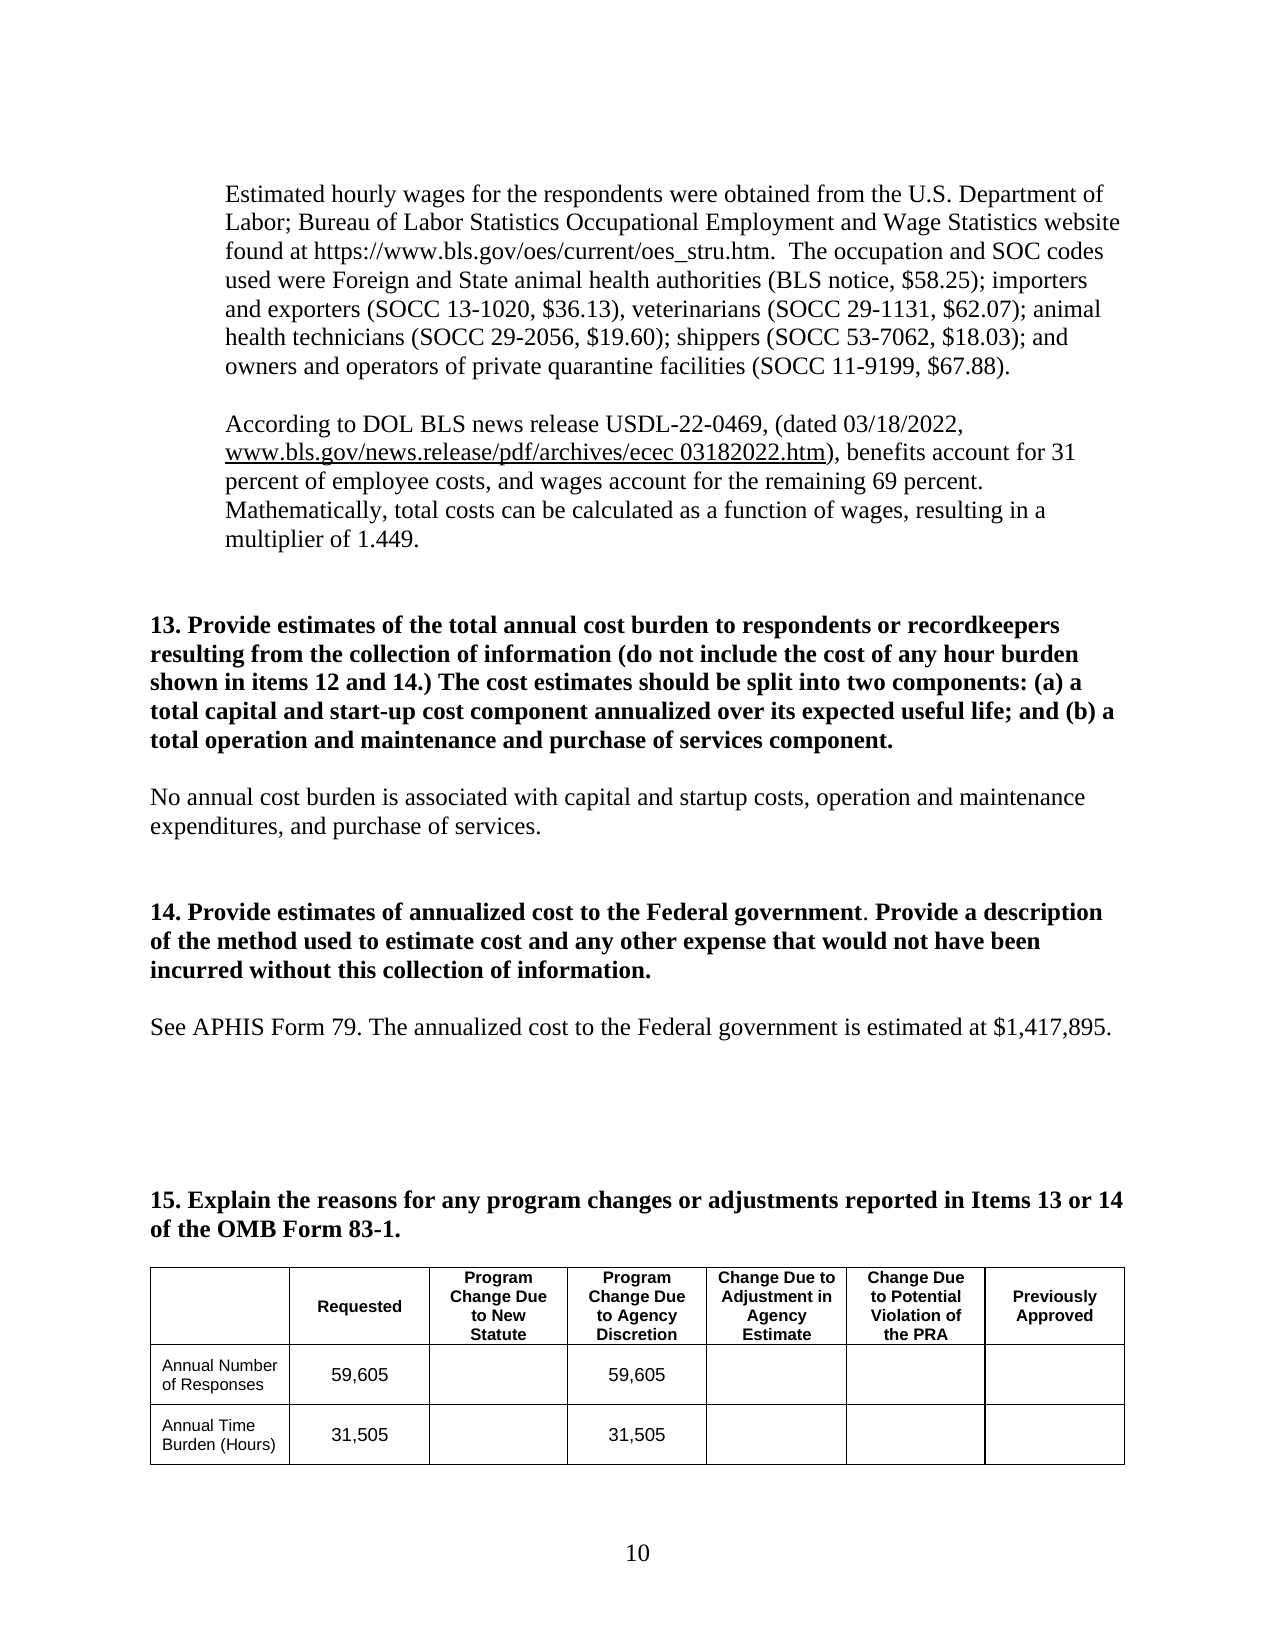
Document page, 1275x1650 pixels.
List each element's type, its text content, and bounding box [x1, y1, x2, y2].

text 13. Provide estimates of the total annual cost burden to respondents or recordkeepers resulting from the collection of information (do not include the cost of any hour burden shown in items 12 and 14.) The cost estimates should be split into two components: (a) a total capital and start-up cost component annualized over its expected useful life; and (b) a total operation and maintenance and purchase of services component. [150, 610, 1125, 754]
table_header Program Change Due to New Statute [430, 1268, 567, 1344]
table_cell [430, 1345, 567, 1404]
table_cell 31,505 [290, 1405, 429, 1464]
table_header [151, 1268, 289, 1344]
table_cell [707, 1405, 846, 1464]
table_header Change Due to Potential Violation of the PRA [847, 1268, 984, 1344]
table_header Program Change Due to Agency Discretion [568, 1268, 706, 1344]
text 14. Provide estimates of annualized cost to the Federal government. Provide a description of the method used to estimate cost and any other expense that would not have been incurred without this collection of information. [150, 897, 1125, 984]
text No annual cost burden is associated with capital and startup costs, operation and maintenance expenditures, and purchase of services. [150, 782, 1125, 840]
table_cell [847, 1405, 984, 1464]
table_header Change Due to Adjustment in Agency Estimate [707, 1268, 846, 1344]
text See APHIS Form 79. The annualized cost to the Federal government is estimated at $1,417,895. [150, 1012, 1125, 1041]
table_header Requested [290, 1268, 429, 1344]
table_cell Annual Number of Responses [151, 1345, 289, 1404]
text 15. Explain the reasons for any program changes or adjustments reported in Items 13 or 14 of the OMB Form 83-1. [150, 1185, 1125, 1242]
table_cell [430, 1405, 567, 1464]
table_header Previously Approved [986, 1268, 1124, 1344]
table_cell [707, 1345, 846, 1404]
table_cell 59,605 [290, 1345, 429, 1404]
table_cell 59,605 [568, 1345, 706, 1404]
table_cell Annual Time Burden (Hours) [151, 1405, 289, 1464]
table_cell [986, 1405, 1124, 1464]
text According to DOL BLS news release USDL-22-0469, (dated 03/18/2022, www.bls.gov/news.release/pdf/archives/ecec 03182022.htm), benefits account for 31 percent of employee costs, and wages account for the remaining 69 percent. Mathematically, total costs can be calculated as a function of wages, resulting in a multiplier of 1.449. [225, 409, 1125, 552]
table_cell [986, 1345, 1124, 1404]
table_cell 31,505 [568, 1405, 706, 1464]
text Estimated hourly wages for the respondents were obtained from the U.S. Department of Labor; Bureau of Labor Statistics Occupational Employment and Wage Statistics website found at https://www.bls.gov/oes/current/oes_stru.htm. The occupation and SOC codes used were Foreign and State animal health authorities (BLS notice, $58.25); importers and exporters (SOCC 13-1020, $36.13), veterinarians (SOCC 29-1131, $62.07); animal health technicians (SOCC 29-2056, $19.60); shippers (SOCC 53-7062, $18.03); and owners and operators of private quarantine facilities (SOCC 11-9199, $67.88). [225, 179, 1125, 380]
table_cell [847, 1345, 984, 1404]
